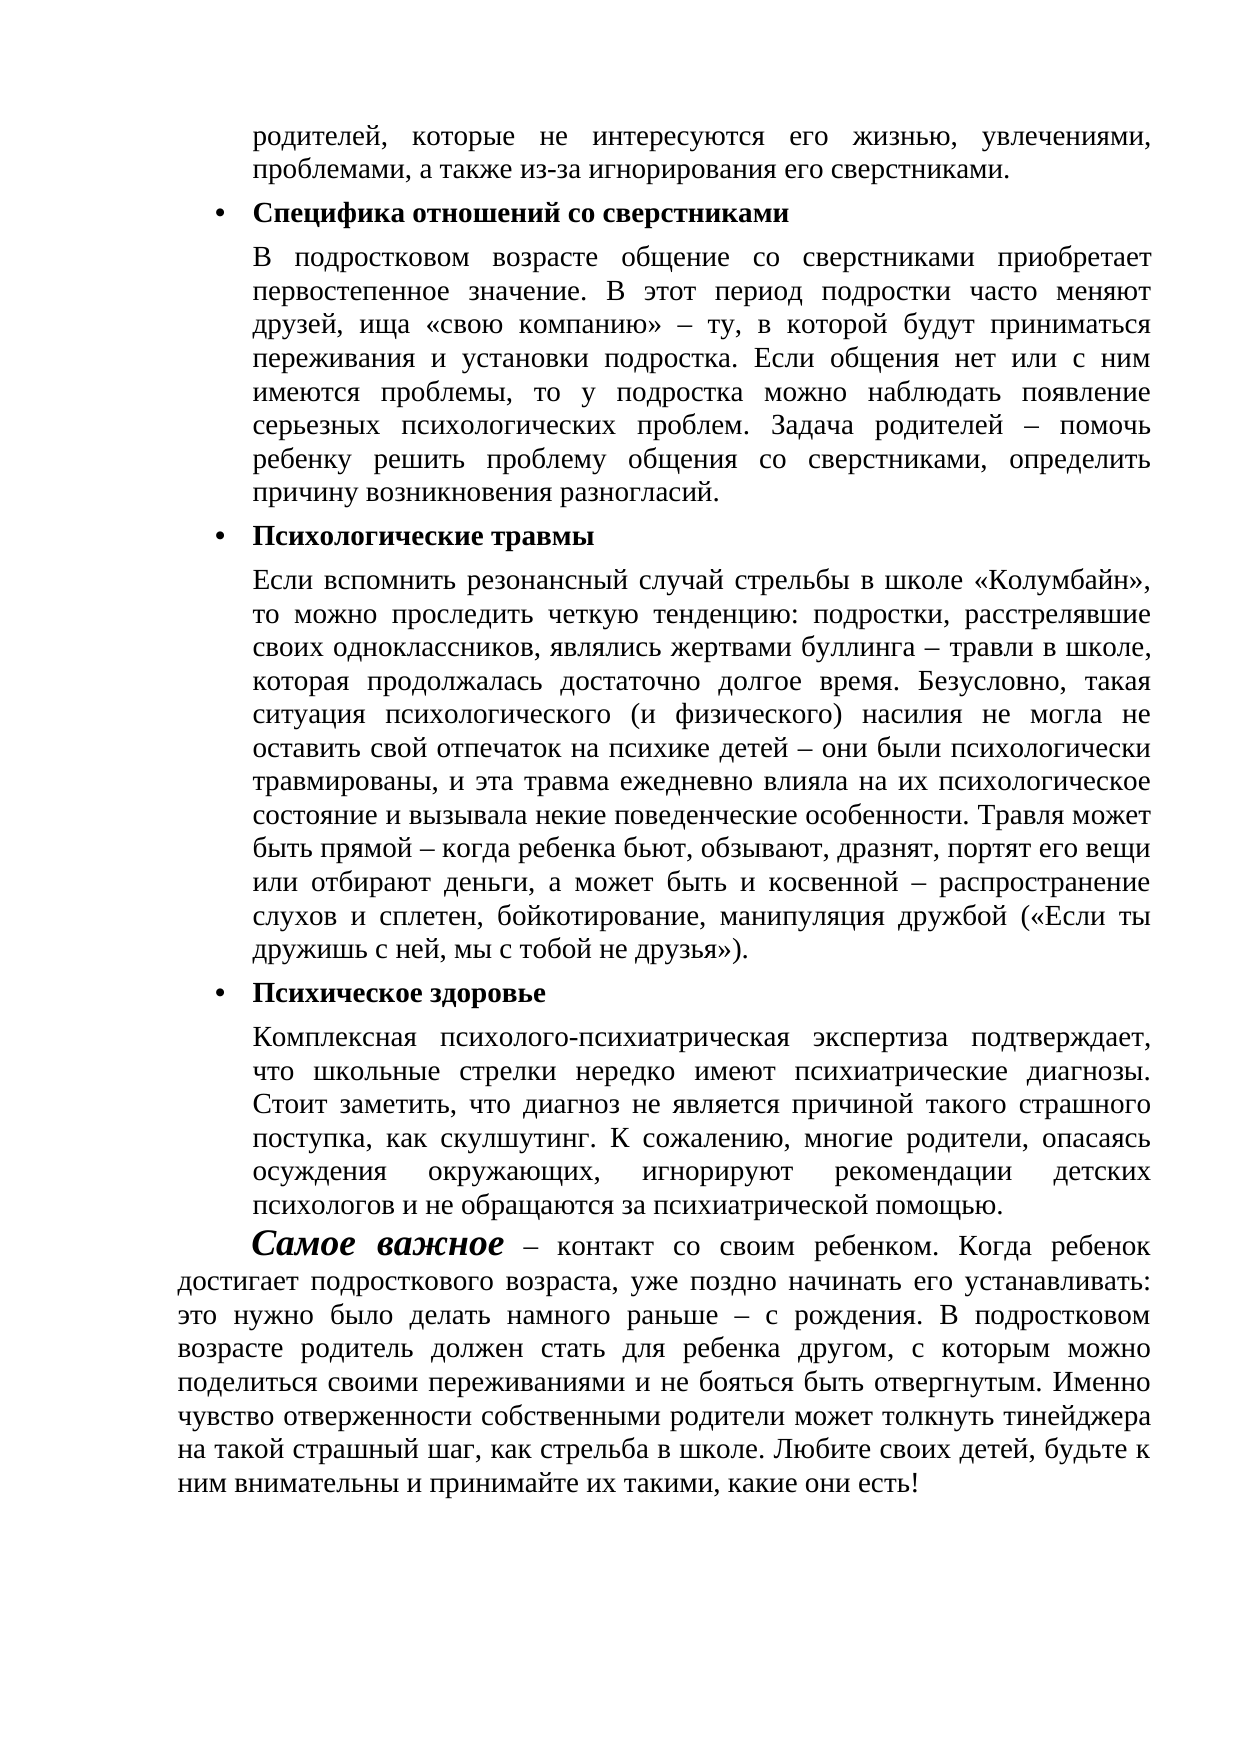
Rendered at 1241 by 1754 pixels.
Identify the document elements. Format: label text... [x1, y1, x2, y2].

text Если вспомнить резонансный случай стрельбы в школе «Колумбайн», то можно проследить четкую тенденцию: подростки, расстрелявшие своих одноклассников, являлись жертвами буллинга – травли в школе, которая продолжалась достаточно долгое время. Безусловно, такая ситуация психологического (и физического) насилия не могла не оставить свой отпечаток на психике детей – они были психологически травмированы, и эта травма ежедневно влияла на их психологическое состояние и вызывала некие поведенческие особенности. Травля может быть прямой – когда ребенка бьют, обзывают, дразнят, портят его вещи или отбирают деньги, а может быть и косвенной – распространение слухов и сплетен, бойкотирование, манипуляция дружбой («Если ты дружишь с ней, мы с тобой не друзья»). [252, 562, 1152, 965]
list Психическое здоровье [215, 975, 1152, 1009]
list Специфика отношений со сверстниками [215, 196, 1152, 229]
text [252, 118, 1152, 185]
text Самое важное – контакт со своим ребенком. Когда ребенок достигает подросткового возраста, уже поздно начинать его устанавливать: это нужно было делать намного раньше – с рождения. В подростковом возрасте родитель должен стать для ребенка другом, с которым можно поделиться своими переживаниями и не бояться быть отвергнутым. Именно чувство отверженности собственными родители может толкнуть тинейджера на такой страшный шаг, как стрельба в школе. Любите своих детей, будьте к ним внимательны и принимайте их такими, какие они есть! [177, 1220, 1152, 1498]
text В подростковом возрасте общение со сверстниками приобретает первостепенное значение. В этот период подростки часто меняют друзей, ища «свою компанию» – ту, в которой будут приниматься переживания и установки подростка. Если общения нет или с ним имеются проблемы, то у подростка можно наблюдать появление серьезных психологических проблем. Задача родителей – помочь ребенку решить проблему общения со сверстниками, определить причину возникновения разногласий. [252, 239, 1152, 508]
list Психологические травмы [215, 518, 1152, 552]
text Комплексная психолого-психиатрическая экспертиза подтверждает, что школьные стрелки нередко имеют психиатрические диагнозы. Стоит заметить, что диагноз не является причиной такого страшного поступка, как скулшутинг. К сожалению, многие родители, опасаясь осуждения окружающих, игнорируют рекомендации детских психологов и не обращаются за психиатрической помощью. [252, 1019, 1152, 1220]
